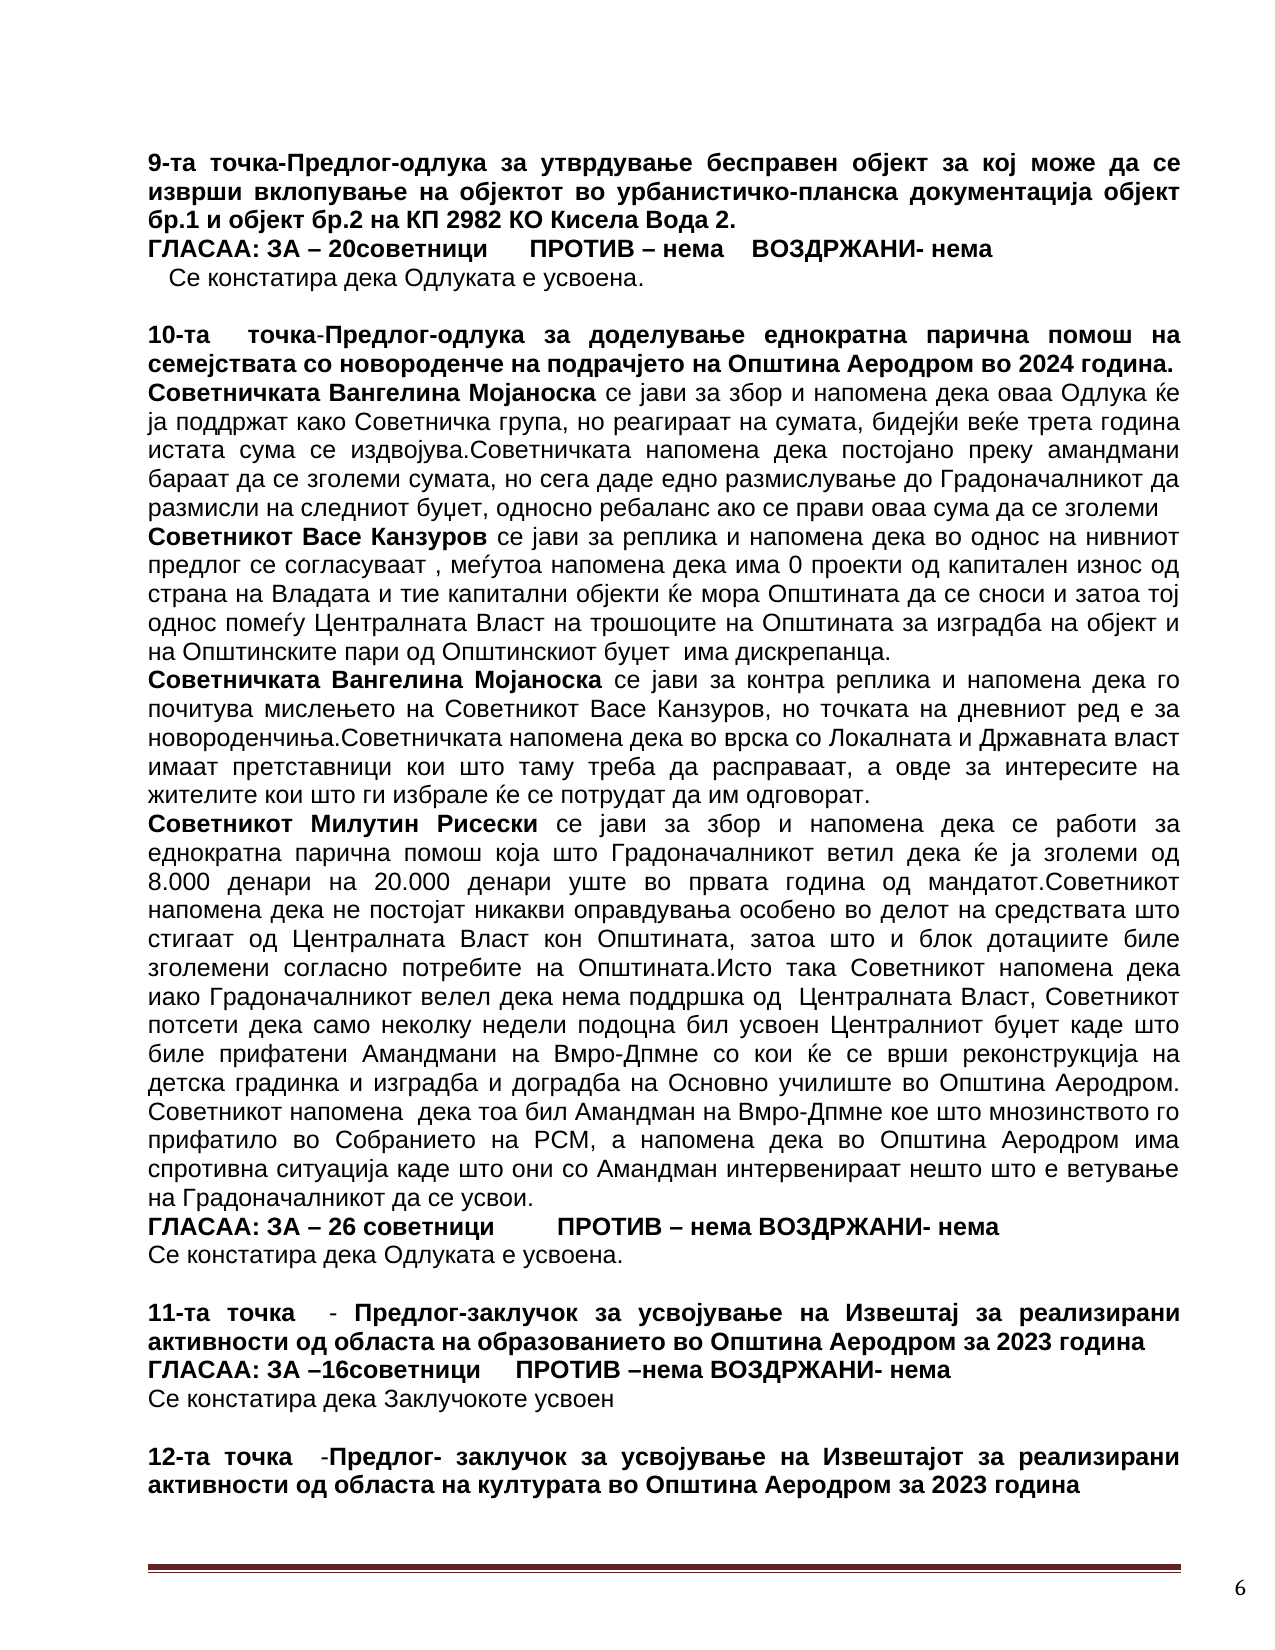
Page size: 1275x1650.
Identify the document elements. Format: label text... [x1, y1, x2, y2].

text ГЛАСАА: ЗА – 26 советници ПРОТИВ – нема ВОЗДРЖАНИ- нема [148, 1211, 1181, 1240]
list 11-та точка - Предлог-заклучок за усвојување на Извештај за реализирани активности од областа на образованието во Општина Аеродром за 2023 година [148, 1298, 1181, 1355]
list Се констатира дека Одлуката е усвоена. [148, 263, 1181, 291]
list ГЛАСАА: ЗА –16советници ПРОТИВ –нема ВОЗДРЖАНИ- нема [148, 1355, 1181, 1384]
text 10-та точка-Предлог-одлука за доделување еднократна парична помош на семејствата со новороденче на подрачјето на Општина Аеродром во 2024 година. [148, 320, 1181, 378]
text ГЛАСАА: ЗА – 20советници ПРОТИВ – нема ВОЗДРЖАНИ- нема [148, 234, 1181, 263]
text Се констатира дека Заклучокоте усвоен [148, 1384, 1181, 1413]
text Се констатира дека Одлуката е усвоена. [148, 1240, 1181, 1269]
text Советничката Вангелина Мојаноска се јави за контра реплика и напомена дека го почитува мислењето на Советникот Васе Канзуров, но точката на дневниот ред е за новороденчиња.Советничката напомена дека во врска со Локалната и Државната власт имаат претставници кои што таму треба да расправаат, а овде за интересите на жителите кои што ги избрале ќе се потрудат да им одговорат. [148, 665, 1181, 809]
text Советничката Вангелина Мојаноска се јави за збор и напомена дека оваа Одлука ќе ја поддржат како Советничка група, но реагираат на сумата, бидејќи веќе трета година истата сума се издвојува.Советничката напомена дека постојано преку амандмани бараат да се зголеми сумата, но сега даде едно размислување до Градоначалникот да размисли на следниот буџет, односно ребаланс ако се прави оваа сума да се зголеми [148, 378, 1181, 521]
text Советникот Милутин Рисески се јави за збор и напомена дека се работи за еднократна парична помош која што Градоначалникот ветил дека ќе ја зголеми од 8.000 денари на 20.000 денари уште во првата година од мандатот.Советникот напомена дека не постојат никакви оправдувања особено во делот на средствата што стигаат од Централната Власт кон Општината, затоа што и блок дотациите биле зголемени согласно потребите на Општината.Исто така Советникот напомена дека иако Градоначалникот велел дека нема поддршка од Централната Власт, Советникот потсети дека само неколку недели подоцна бил усвоен Централниот буџет каде што биле прифатени Амандмани на Вмро-Дпмне со кои ќе се врши реконструкција на детска градинка и изградба и доградба на Основно училиште во Општина Аеродром. Советникот напомена дека тоа бил Амандман на Вмро-Дпмне кое што мнозинството го прифатило во Собранието на РСМ, а напомена дека во Општина Аеродром има спротивна ситуација каде што они со Амандман интервенираат нешто што е ветување на Градоначалникот да се усвои. [148, 809, 1181, 1211]
list 12-та точка -Предлог- заклучок за усвојување на Извештајот за реализирани активности од областа на културата во Општина Аеродром за 2023 година [148, 1441, 1181, 1499]
text 9-та точка-Предлог-одлука за утврдување бесправен објект за кој може да се изврши вклопување на објектот во урбанистичко-планска документација објект бр.1 и објект бр.2 на КП 2982 КО Кисела Вода 2. [148, 148, 1181, 234]
text Советникот Васе Канзуров се јави за реплика и напомена дека во однос на нивниот предлог се согласуваат , меѓутоа напомена дека има 0 проекти од капитален износ од страна на Владата и тие капитални објекти ќе мора Општината да се сноси и затоа тој однос помеѓу Централната Власт на трошоците на Општината за изградба на објект и на Општинските пари од Општинскиот буџет има дискрепанца. [148, 521, 1181, 665]
